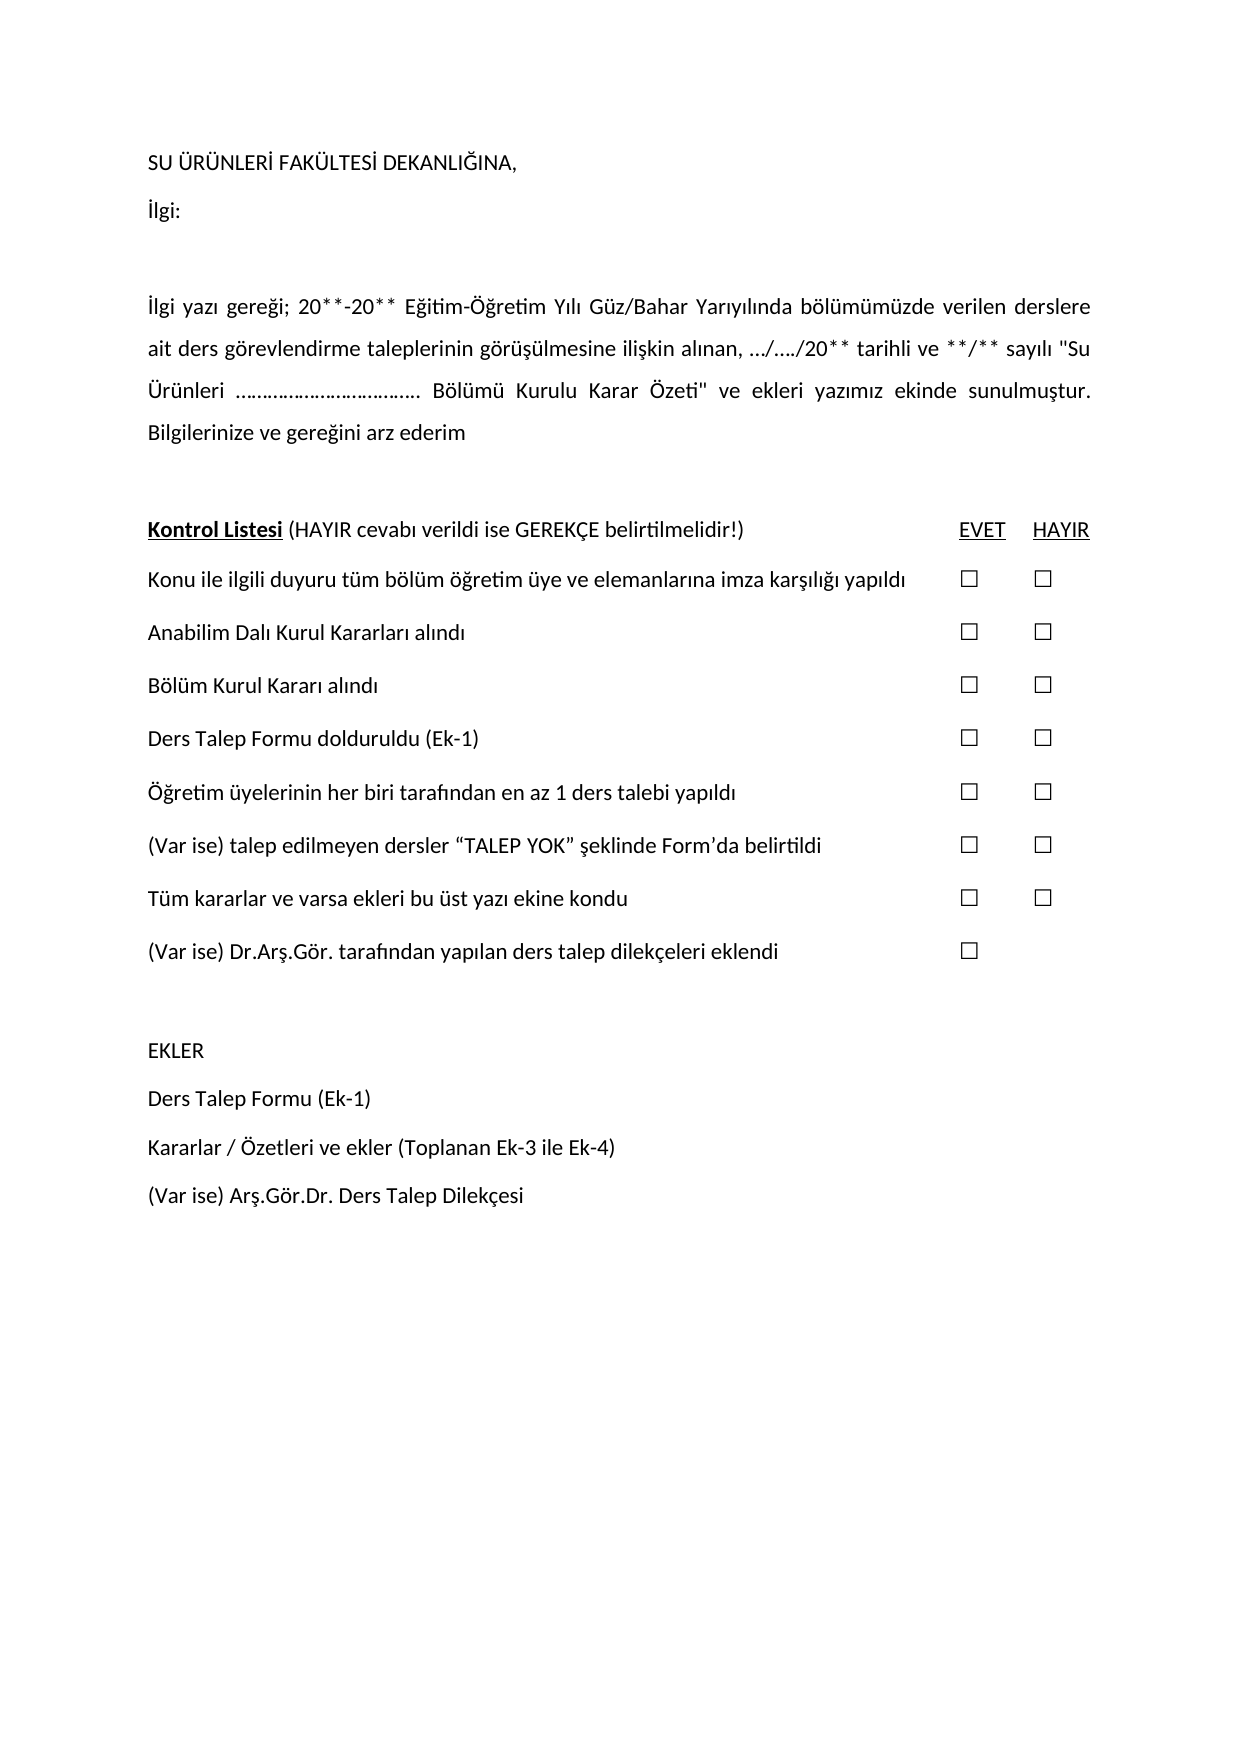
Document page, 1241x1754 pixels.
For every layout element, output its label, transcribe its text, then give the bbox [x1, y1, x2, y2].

text Ders Talep Formu (Ek-1) [148, 1084, 1093, 1112]
text Kontrol Listesi (HAYIR cevabı verildi ise GEREKÇE belirtilmelidir!) EVET HAYIR [148, 515, 1093, 543]
text (Var ise) Arş.Gör.Dr. Ders Talep Dilekçesi [148, 1181, 1093, 1209]
text Öğretim üyelerinin her biri tarafından en az 1 ders talebi yapıldı [148, 775, 1093, 807]
text EKLER [148, 1036, 1093, 1064]
text (Var ise) Dr.Arş.Gör. tarafından yapılan ders talep dilekçeleri eklendi [148, 935, 1093, 966]
text Tüm kararlar ve varsa ekleri bu üst yazı ekine kondu [148, 882, 1093, 913]
text Konu ile ilgili duyuru tüm bölüm öğretim üye ve elemanlarına imza karşılığı yapıldı [148, 563, 1093, 594]
text Anabilim Dalı Kurul Kararları alındı [148, 616, 1093, 647]
text Ders Talep Formu dolduruldu (Ek-1) [148, 722, 1093, 753]
text (Var ise) talep edilmeyen dersler “TALEP YOK” şeklinde Form’da belirtildi [148, 828, 1093, 860]
text İlgi yazı gereği; 20**-20** Eğitim-Öğretim Yılı Güz/Bahar Yarıyılında bölümümüzde verilen derslere ait ders görevlendirme taleplerinin görüşülmesine ilişkin alınan, …/…./20** tarihli ve **/** sayılı "Su Ürünleri …………………………….. Bölümü Kurulu Karar Özeti" ve ekleri yazımız ekinde sunulmuştur. Bilgilerinize ve gereğini arz ederim [148, 292, 1093, 446]
text SU ÜRÜNLERİ FAKÜLTESİ DEKANLIĞINA, [148, 148, 1093, 176]
text Bölüm Kurul Kararı alındı [148, 669, 1093, 700]
text İlgi: [148, 196, 1093, 224]
text Kararlar / Özetleri ve ekler (Toplanan Ek-3 ile Ek-4) [148, 1133, 1093, 1161]
